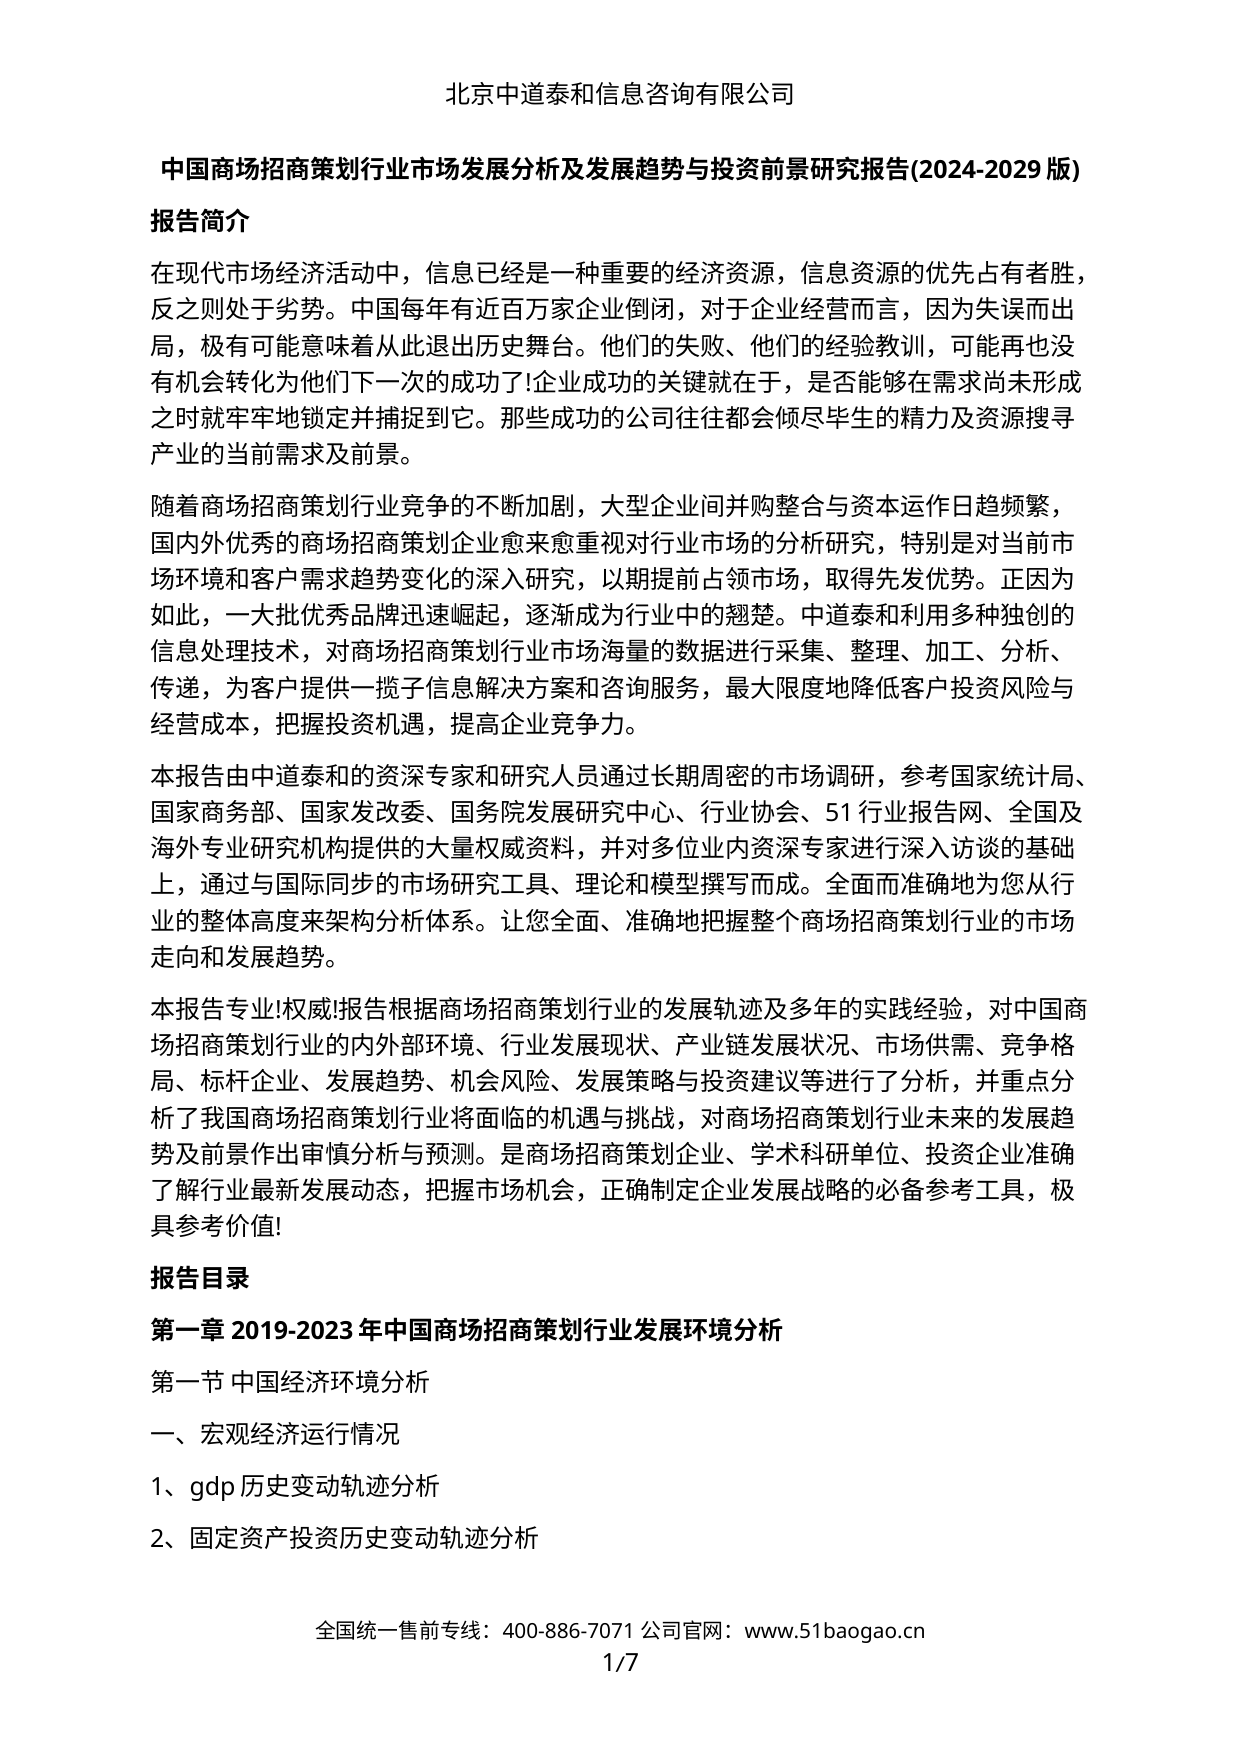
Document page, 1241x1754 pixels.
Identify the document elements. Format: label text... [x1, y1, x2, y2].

text 第一节 中国经济环境分析 [150, 1362, 1090, 1399]
text 报告目录 [150, 1259, 1090, 1295]
text 随着商场招商策划行业竞争的不断加剧，大型企业间并购整合与资本运作日趋频繁，国内外优秀的商场招商策划企业愈来愈重视对行业市场的分析研究，特别是对当前市场环境和客户需求趋势变化的深入研究，以期提前占领市场，取得先发优势。正因为如此，一大批优秀品牌迅速崛起，逐渐成为行业中的翘楚。中道泰和利用多种独创的信息处理技术，对商场招商策划行业市场海量的数据进行采集、整理、加工、分析、传递，为客户提供一揽子信息解决方案和咨询服务，最大限度地降低客户投资风险与经营成本，把握投资机遇，提高企业竞争力。 [150, 487, 1090, 741]
text 本报告由中道泰和的资深专家和研究人员通过长期周密的市场调研，参考国家统计局、国家商务部、国家发改委、国务院发展研究中心、行业协会、51行业报告网、全国及海外专业研究机构提供的大量权威资料，并对多位业内资深专家进行深入访谈的基础上，通过与国际同步的市场研究工具、理论和模型撰写而成。全面而准确地为您从行业的整体高度来架构分析体系。让您全面、准确地把握整个商场招商策划行业的市场走向和发展趋势。 [150, 756, 1090, 974]
text 第一章 2019-2023年中国商场招商策划行业发展环境分析 [150, 1311, 1090, 1347]
text 中国商场招商策划行业市场发展分析及发展趋势与投资前景研究报告(2024-2029版) [150, 150, 1090, 186]
text 本报告专业!权威!报告根据商场招商策划行业的发展轨迹及多年的实践经验，对中国商场招商策划行业的内外部环境、行业发展现状、产业链发展状况、市场供需、竞争格局、标杆企业、发展趋势、机会风险、发展策略与投资建议等进行了分析，并重点分析了我国商场招商策划行业将面临的机遇与挑战，对商场招商策划行业未来的发展趋势及前景作出审慎分析与预测。是商场招商策划企业、学术科研单位、投资企业准确了解行业最新发展动态，把握市场机会，正确制定企业发展战略的必备参考工具，极具参考价值! [150, 989, 1090, 1243]
text 2、固定资产投资历史变动轨迹分析 [150, 1518, 1090, 1554]
text 1、gdp历史变动轨迹分析 [150, 1466, 1090, 1502]
text 报告简介 [150, 202, 1090, 238]
text 一、宏观经济运行情况 [150, 1414, 1090, 1451]
text 在现代市场经济活动中，信息已经是一种重要的经济资源，信息资源的优先占有者胜，反之则处于劣势。中国每年有近百万家企业倒闭，对于企业经营而言，因为失误而出局，极有可能意味着从此退出历史舞台。他们的失败、他们的经验教训，可能再也没有机会转化为他们下一次的成功了!企业成功的关键就在于，是否能够在需求尚未形成之时就牢牢地锁定并捕捉到它。那些成功的公司往往都会倾尽毕生的精力及资源搜寻产业的当前需求及前景。 [150, 254, 1090, 471]
